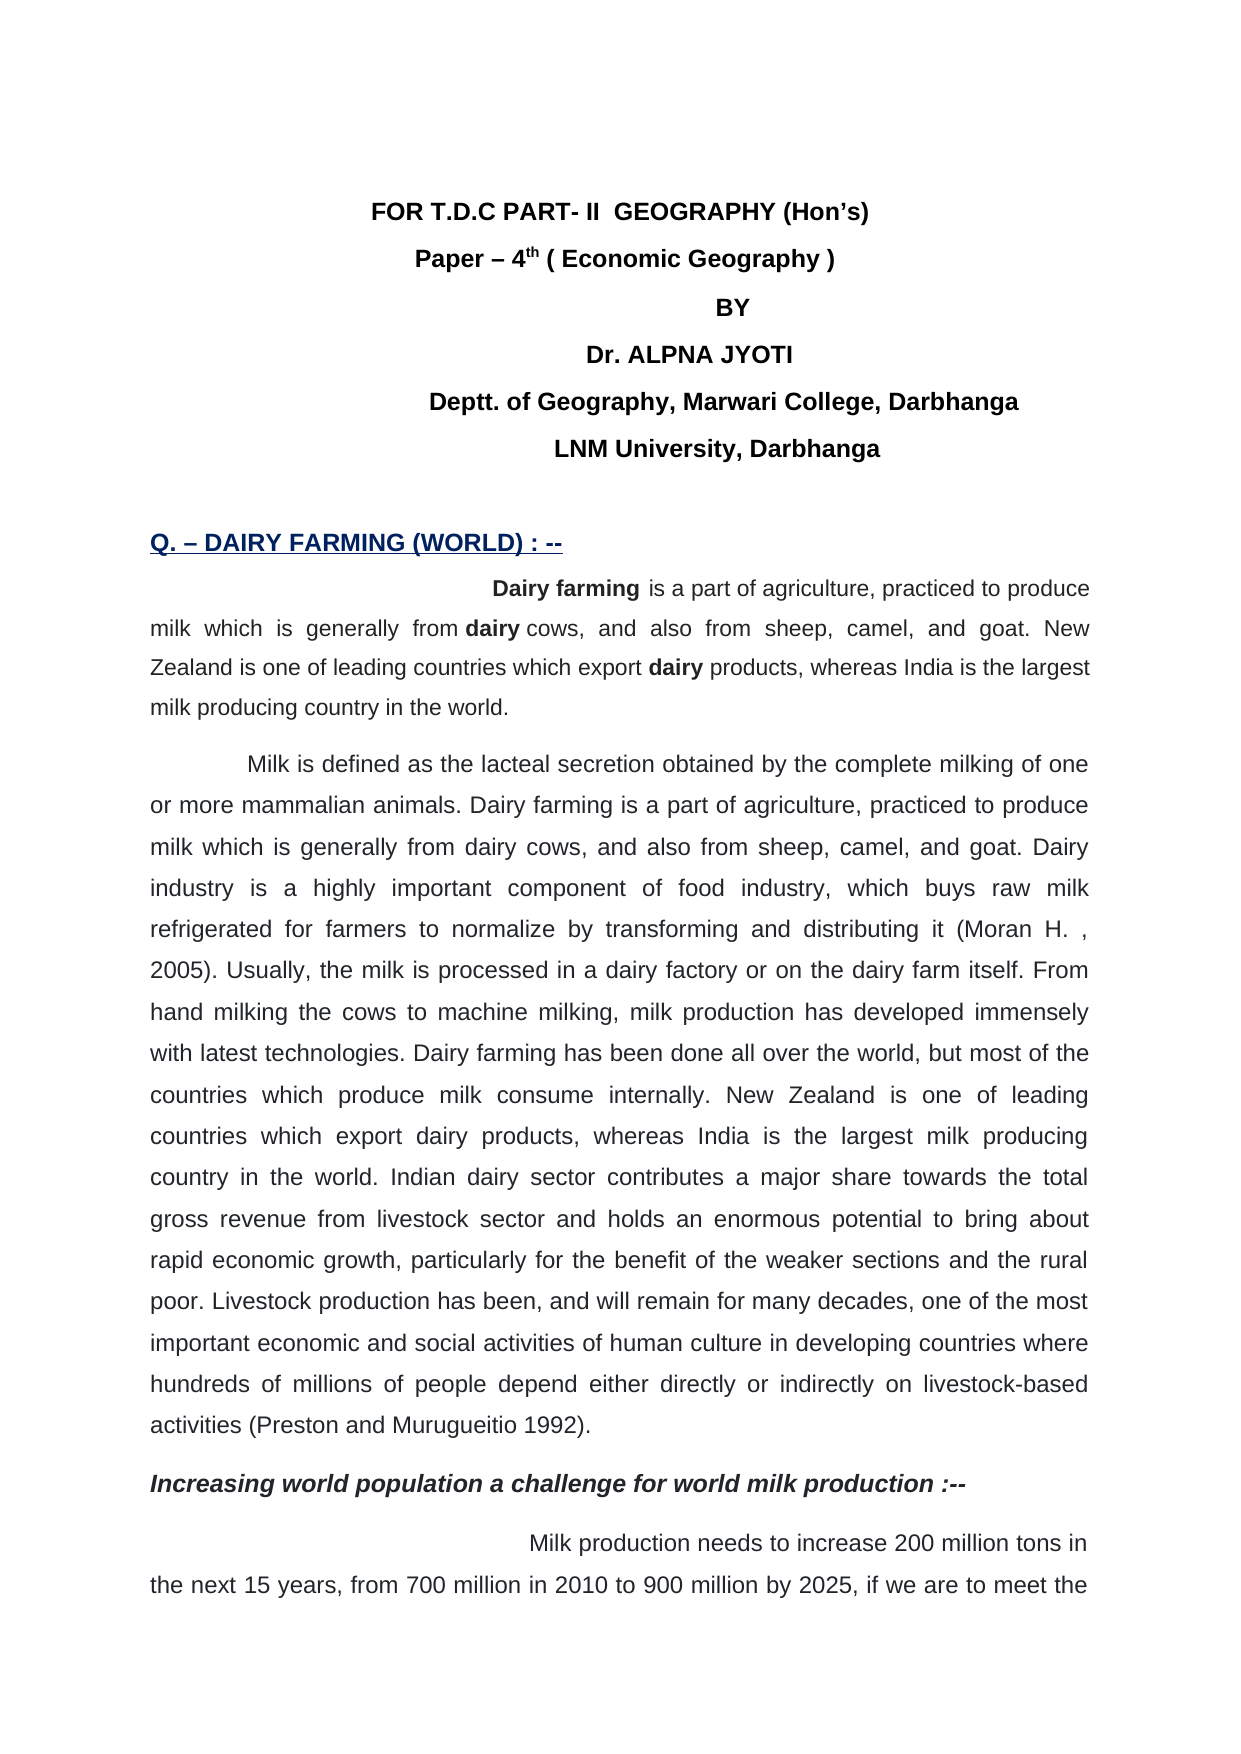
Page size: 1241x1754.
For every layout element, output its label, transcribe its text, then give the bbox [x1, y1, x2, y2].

text BY [150, 293, 1090, 321]
text Dairy farming is a part of agriculture, practiced to produce milk which is generally from dairy cows, and also from sheep, camel, and goat. New Zealand is one of leading countries which export dairy products, whereas India is the largest milk producing country in the world. [150, 575, 1090, 615]
text FOR T.D.C PART- II GEOGRAPHY (Hon’s) [150, 197, 1090, 226]
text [150, 1529, 1090, 1598]
text Paper – 4th ( Economic Geography ) [150, 244, 1090, 273]
text Milk is defined as the lacteal secretion obtained by the complete milking of one or more mammalian animals. Dairy farming is a part of agriculture, practiced to produce milk which is generally from dairy cows, and also from sheep, camel, and goat. Dairy industry is a highly important component of food industry, which buys raw milk refrigerated for farmers to normalize by transforming and distributing it (Moran H. , 2005). Usually, the milk is processed in a dairy factory or on the dairy farm itself. From hand milking the cows to machine milking, milk production has developed immensely with latest technologies. Dairy farming has been done all over the world, but most of the countries which produce milk consume internally. New Zealand is one of leading countries which export dairy products, whereas India is the largest milk producing country in the world. Indian dairy sector contributes a major share towards the total gross revenue from livestock sector and holds an enormous potential to bring about rapid economic growth, particularly for the benefit of the weaker sections and the rural poor. Livestock production has been, and will remain for many decades, one of the most important economic and social activities of human culture in developing countries where hundreds of millions of people depend either directly or indirectly on livestock-based activities (Preston and Murugueitio 1992). [150, 750, 1090, 1439]
text Dairy farming is a part of agriculture, practiced to produce milk which is generally from dairy cows, and also from sheep, camel, and goat. New Zealand is one of leading countries which export dairy products, whereas India is the largest milk producing country in the world. [150, 641, 1090, 720]
text LNM University, Darbhanga [150, 434, 1090, 463]
text Increasing world population a challenge for world milk production :-- [150, 1469, 1090, 1498]
text Deptt. of Geography, Marwari College, Darbhanga [150, 387, 1090, 416]
text Dr. ALPNA JYOTI [150, 340, 1090, 368]
text Q. – DAIRY FARMING (WORLD) : -- [150, 528, 1090, 557]
